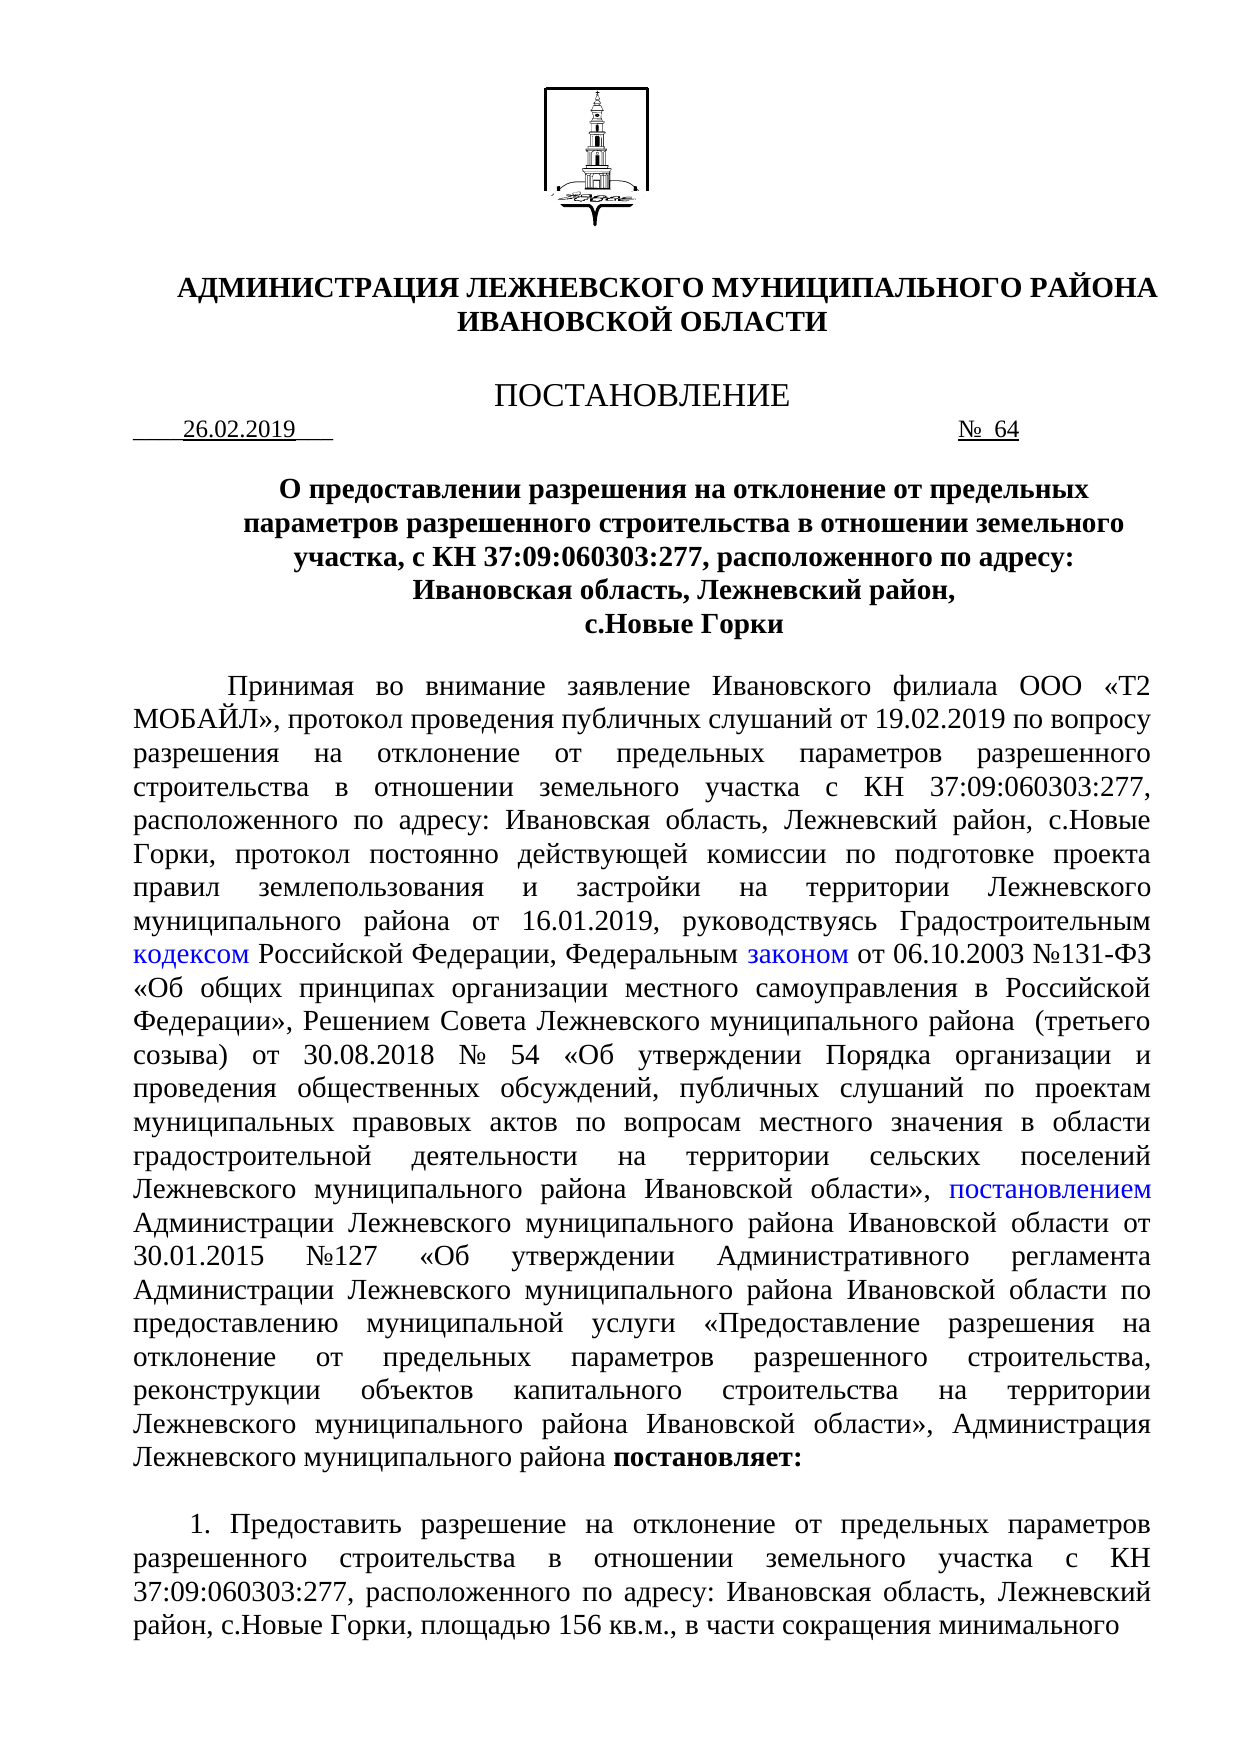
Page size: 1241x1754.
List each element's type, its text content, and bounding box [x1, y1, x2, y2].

text ИВАНОВСКОЙ ОБЛАСТИ [133, 304, 1152, 337]
text с.Новые Горки [216, 606, 1152, 639]
subtitle АДМИНИСТРАЦИЯ ЛЕЖНЕВСКОГО МУНИЦИПАЛЬНОГО РАЙОНА [133, 270, 1202, 304]
text 1. Предоставить разрешение на отклонение от предельных параметров разрешенного строительства в отношении земельного участка с КН 37:09:060303:277, расположенного по адресу: Ивановская область, Лежневский район, с.Новые Горки, площадью 156 кв.м., в части сокращения минимального [133, 1507, 1152, 1641]
text Принимая во внимание заявление Ивановского филиала ООО «Т2 МОБАЙЛ», протокол проведения публичных слушаний от 19.02.2019 по вопросу разрешения на отклонение от предельных параметров разрешенного строительства в отношении земельного участка с КН 37:09:060303:277, расположенного по адресу: Ивановская область, Лежневский район, с.Новые Горки, протокол постоянно действующей комиссии по подготовке проекта правил землепользования и застройки на территории Лежневского муниципального района от 16.01.2019, руководствуясь Градостроительным кодексом Российской Федерации, Федеральным законом от 06.10.2003 №131-ФЗ «Об общих принципах организации местного самоуправления в Российской Федерации», Решением Совета Лежневского муниципального района (третьего созыва) от 30.08.2018 № 54 «Об утверждении Порядка организации и проведения общественных обсуждений, публичных слушаний по проектам муниципальных правовых актов по вопросам местного значения в области градостроительной деятельности на территории сельских поселений Лежневского муниципального района Ивановской области», постановлением Администрации Лежневского муниципального района Ивановской области от 30.01.2015 №127 «Об утверждении Административного регламента Администрации Лежневского муниципального района Ивановской области по предоставлению муниципальной услуги «Предоставление разрешения на отклонение от предельных параметров разрешенного строительства, реконструкции объектов капитального строительства на территории Лежневского муниципального района Ивановской области», Администрация Лежневского муниципального района постановляет: [133, 668, 1152, 1473]
text ПОСТАНОВЛЕНИЕ [133, 376, 1152, 414]
text ____26.02.2019___ № 64 [133, 414, 1152, 443]
text О предоставлении разрешения на отклонение от предельных параметров разрешенного строительства в отношении земельного участка, с КН 37:09:060303:277, расположенного по адресу: Ивановская область, Лежневский район, [216, 472, 1152, 606]
picture [545, 90, 649, 204]
